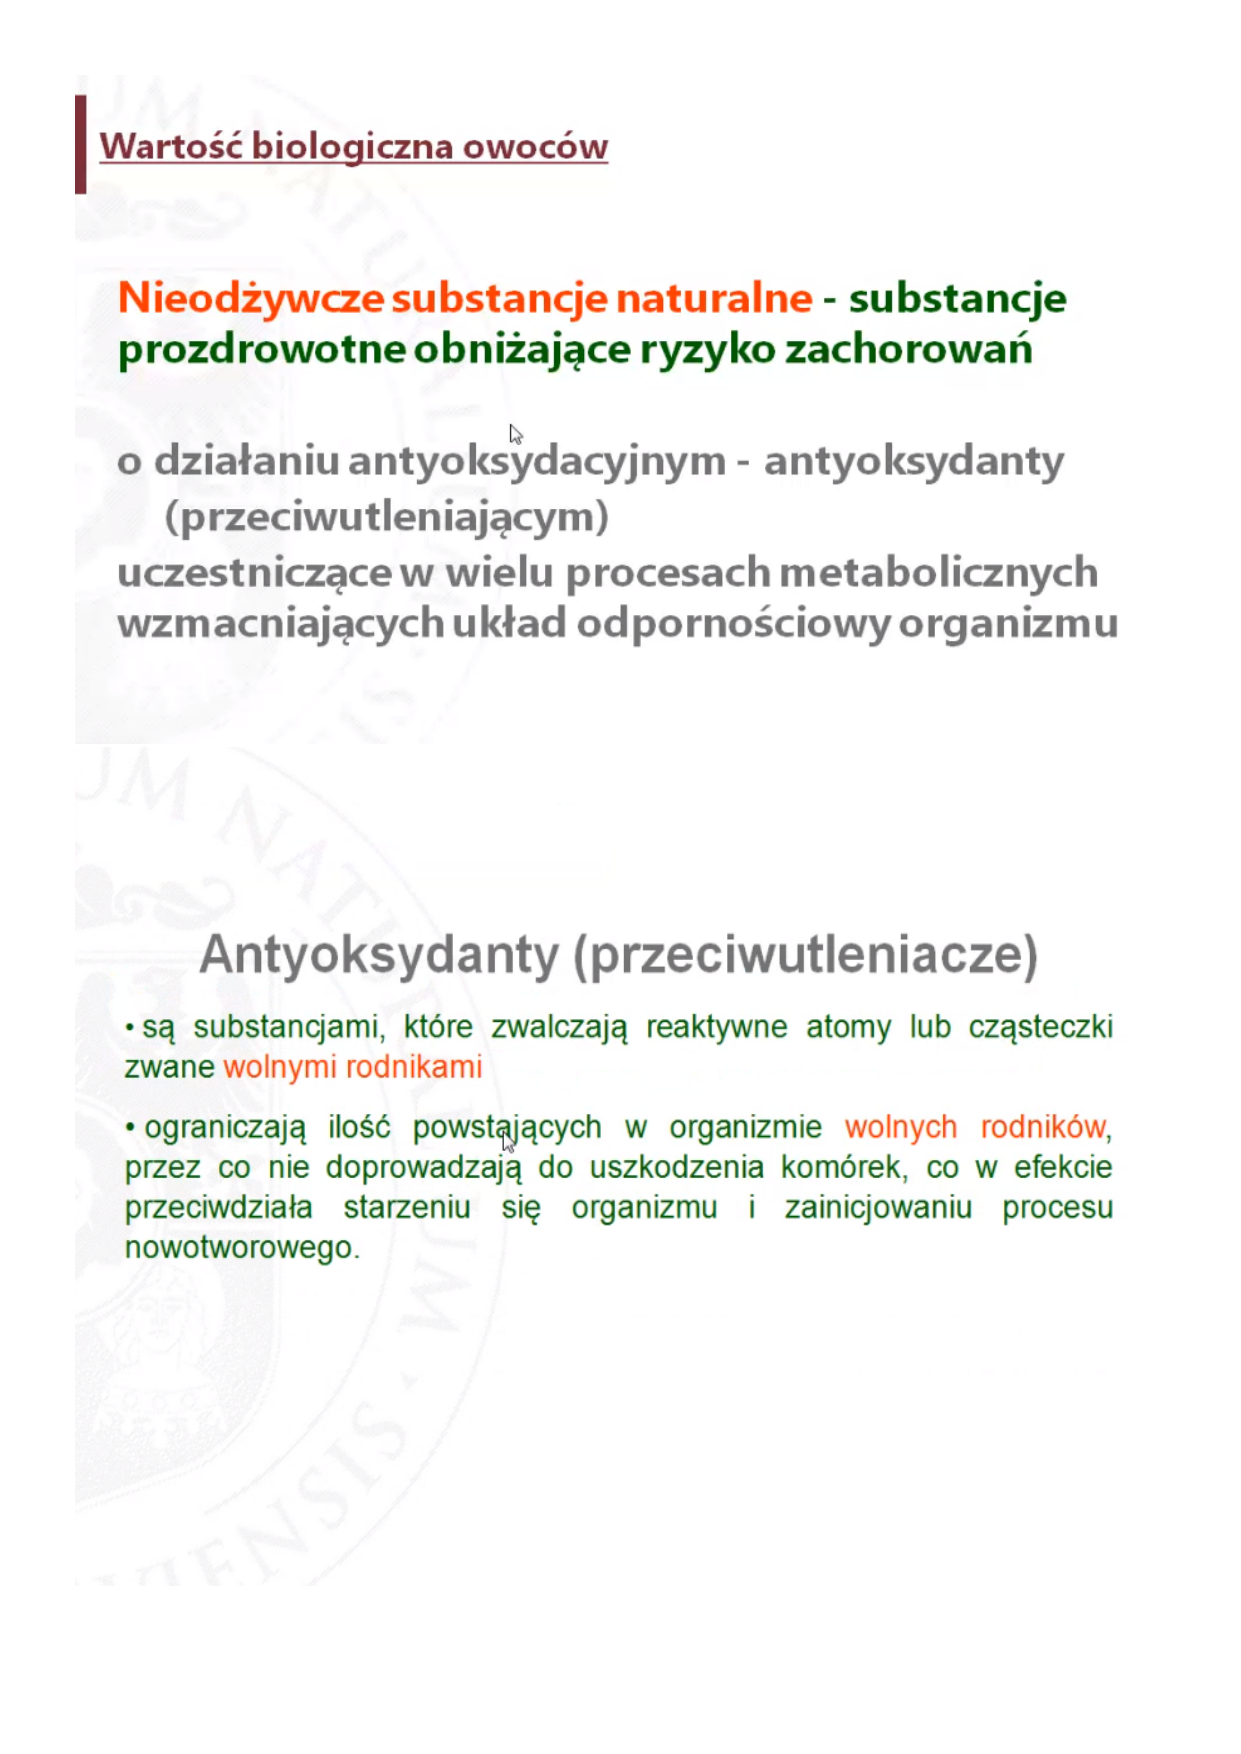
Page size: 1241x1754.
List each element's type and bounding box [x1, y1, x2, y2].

picture [75, 75, 1185, 744]
picture [75, 747, 1177, 1586]
